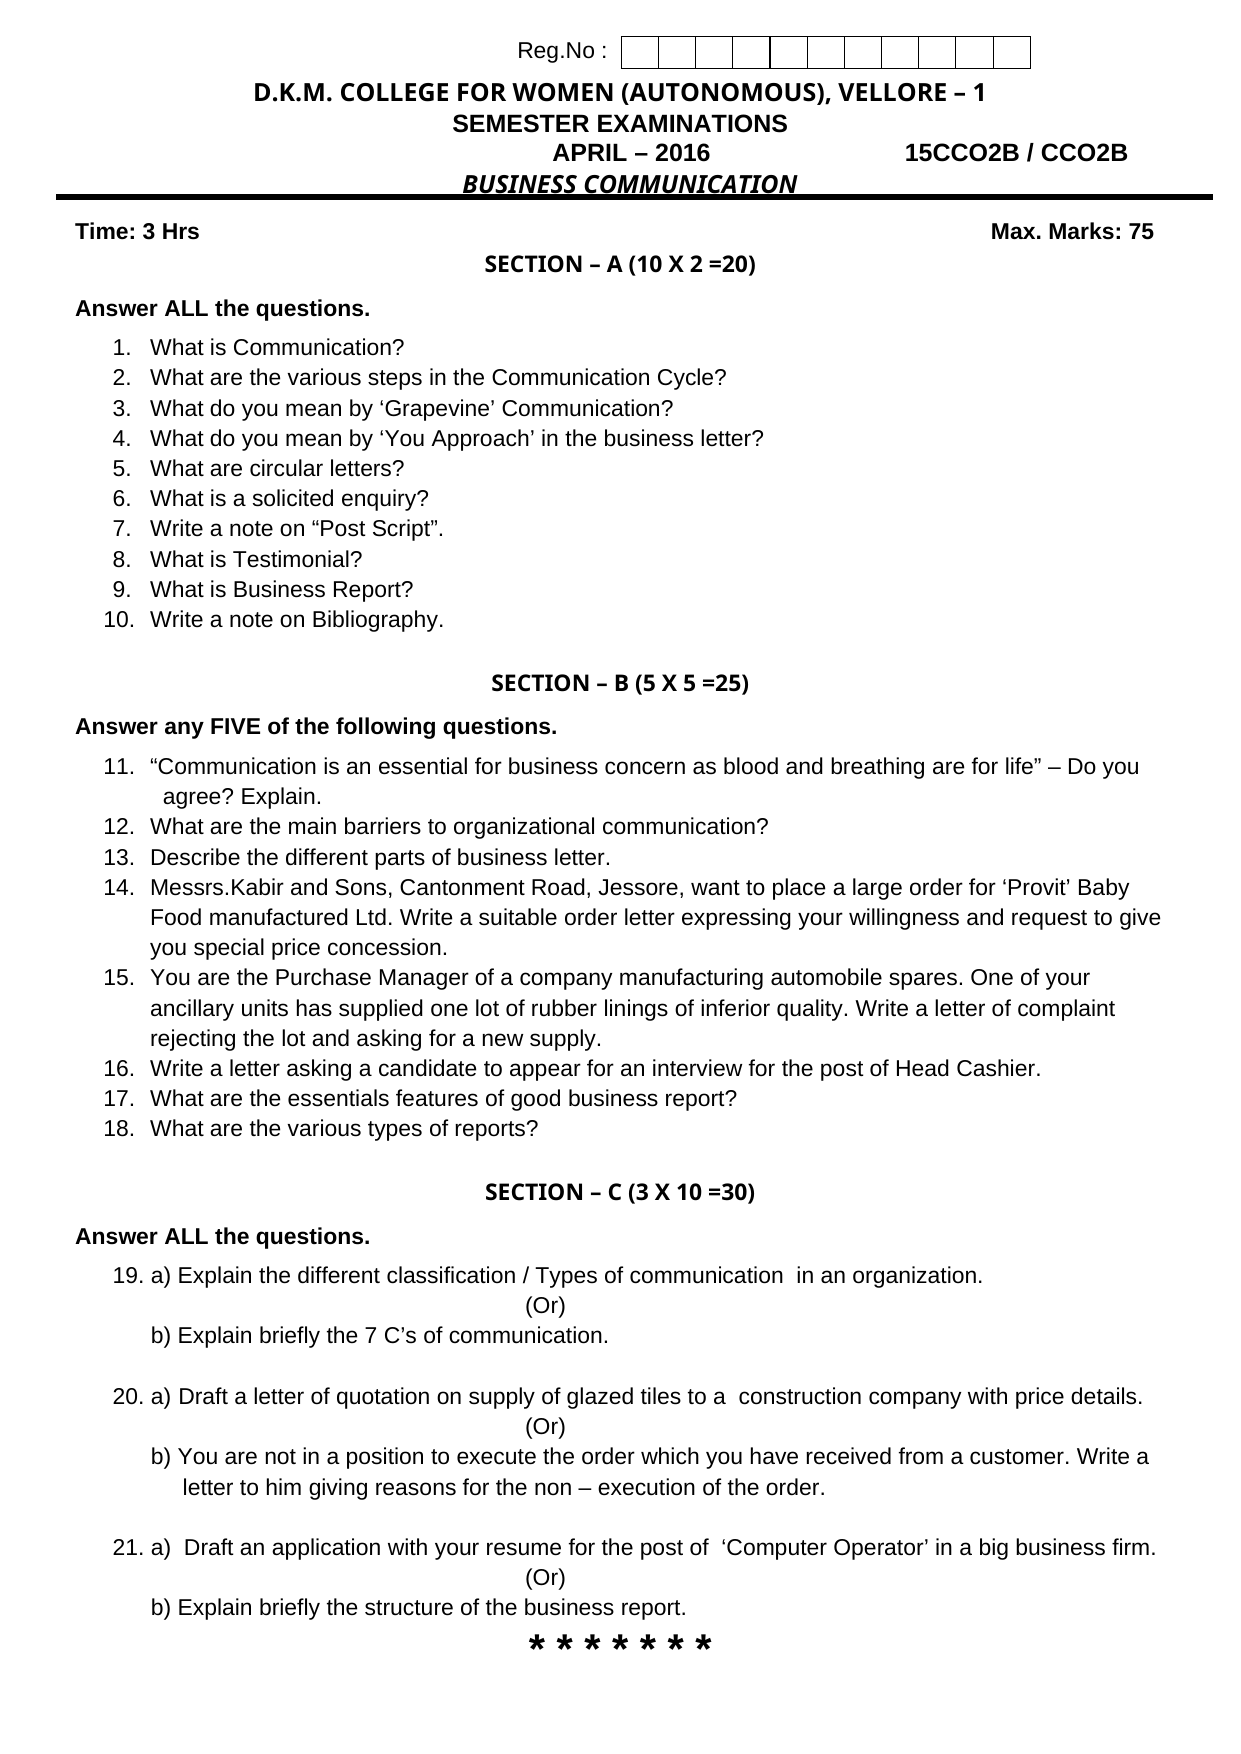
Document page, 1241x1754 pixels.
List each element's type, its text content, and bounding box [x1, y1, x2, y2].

list What is Business Report? [112, 576, 1165, 602]
text BUSINESS COMMUNICATION [75, 167, 1165, 194]
list What are the main barriers to organizational communication? [103, 813, 1165, 839]
list Describe the different parts of business letter. [103, 843, 1165, 870]
text SECTION – A (10 X 2 =20) [75, 248, 1165, 279]
table_header [659, 37, 695, 67]
text APRIL – 2016 15CCO2B / CCO2B [150, 138, 1165, 167]
list What are the essentials features of good business report? [103, 1085, 1165, 1111]
list What is a solicited enquiry? [112, 485, 1165, 512]
list You are the Purchase Manager of a company manufacturing automobile spares. One of your ancillary units has supplied one lot of rubber linings of inferior quality. Write a letter of complaint rejecting the lot and asking for a new supply. [103, 964, 1165, 1051]
list Write a note on Bibliography. [103, 606, 1165, 632]
list What are circular letters? [112, 455, 1165, 481]
list What are the various types of reports? [103, 1115, 1165, 1142]
text b) You are not in a position to execute the order which you have received from a customer. Write a [112, 1443, 1165, 1470]
text D.K.M. COLLEGE FOR WOMEN (AUTONOMOUS), VELLORE – 1 [75, 75, 1165, 109]
list What do you mean by ‘You Approach’ in the business letter? [112, 425, 1165, 451]
table_header [845, 37, 881, 67]
text (Or) [112, 1564, 1165, 1591]
text 19. a) Explain the different classification / Types of communication in an organization. [112, 1262, 1165, 1288]
table_header Reg.No : [506, 36, 621, 67]
table_header [956, 37, 993, 67]
list What is Testimonial? [112, 546, 1165, 572]
text (Or) [112, 1292, 1165, 1319]
list What are the various steps in the Communication Cycle? [112, 364, 1165, 391]
list agree? Explain. [150, 783, 1165, 809]
text Answer ALL the questions. [75, 295, 1165, 321]
table_header [622, 37, 658, 67]
table_header [919, 37, 955, 67]
list What is Communication? [112, 334, 1165, 361]
text letter to him giving reasons for the non – execution of the order. [112, 1473, 1165, 1500]
text b) Explain briefly the 7 C’s of communication. [112, 1322, 1165, 1349]
list What do you mean by ‘Grapevine’ Communication? [112, 394, 1165, 421]
text * * * * * * * [75, 1624, 1165, 1672]
list Messrs.Kabir and Sons, Cantonment Road, Jessore, want to place a large order for ‘Provit’ Baby Food manufactured Ltd. Write a suitable order letter expressing your willingness and request to give you special price concession. [103, 874, 1165, 960]
list “Communication is an essential for business concern as blood and breathing are for life” – Do you [103, 753, 1165, 779]
text SEMESTER EXAMINATIONS [75, 109, 1165, 138]
table_header [994, 37, 1030, 67]
text SECTION – B (5 X 5 =25) [75, 666, 1165, 698]
list Write a letter asking a candidate to appear for an interview for the post of Head Cashier. [103, 1055, 1165, 1081]
list Write a note on “Post Script”. [112, 515, 1165, 542]
table_header [733, 37, 769, 67]
table_header [696, 37, 732, 67]
text Time: 3 Hrs Max. Marks: 75 [75, 218, 1165, 244]
text SECTION – C (3 X 10 =30) [75, 1176, 1165, 1207]
table_header [771, 37, 807, 67]
text Answer ALL the questions. [75, 1223, 1165, 1249]
table_header [808, 37, 844, 67]
table_header [882, 37, 918, 67]
text Answer any FIVE of the following questions. [75, 713, 1165, 740]
text 21. a) Draft an application with your resume for the post of ‘Computer Operator’ in a big business firm. [112, 1534, 1165, 1560]
text b) Explain briefly the structure of the business report. [112, 1594, 1165, 1621]
text 20. a) Draft a letter of quotation on supply of glazed tiles to a construction company with price details. (Or) [112, 1383, 1165, 1439]
